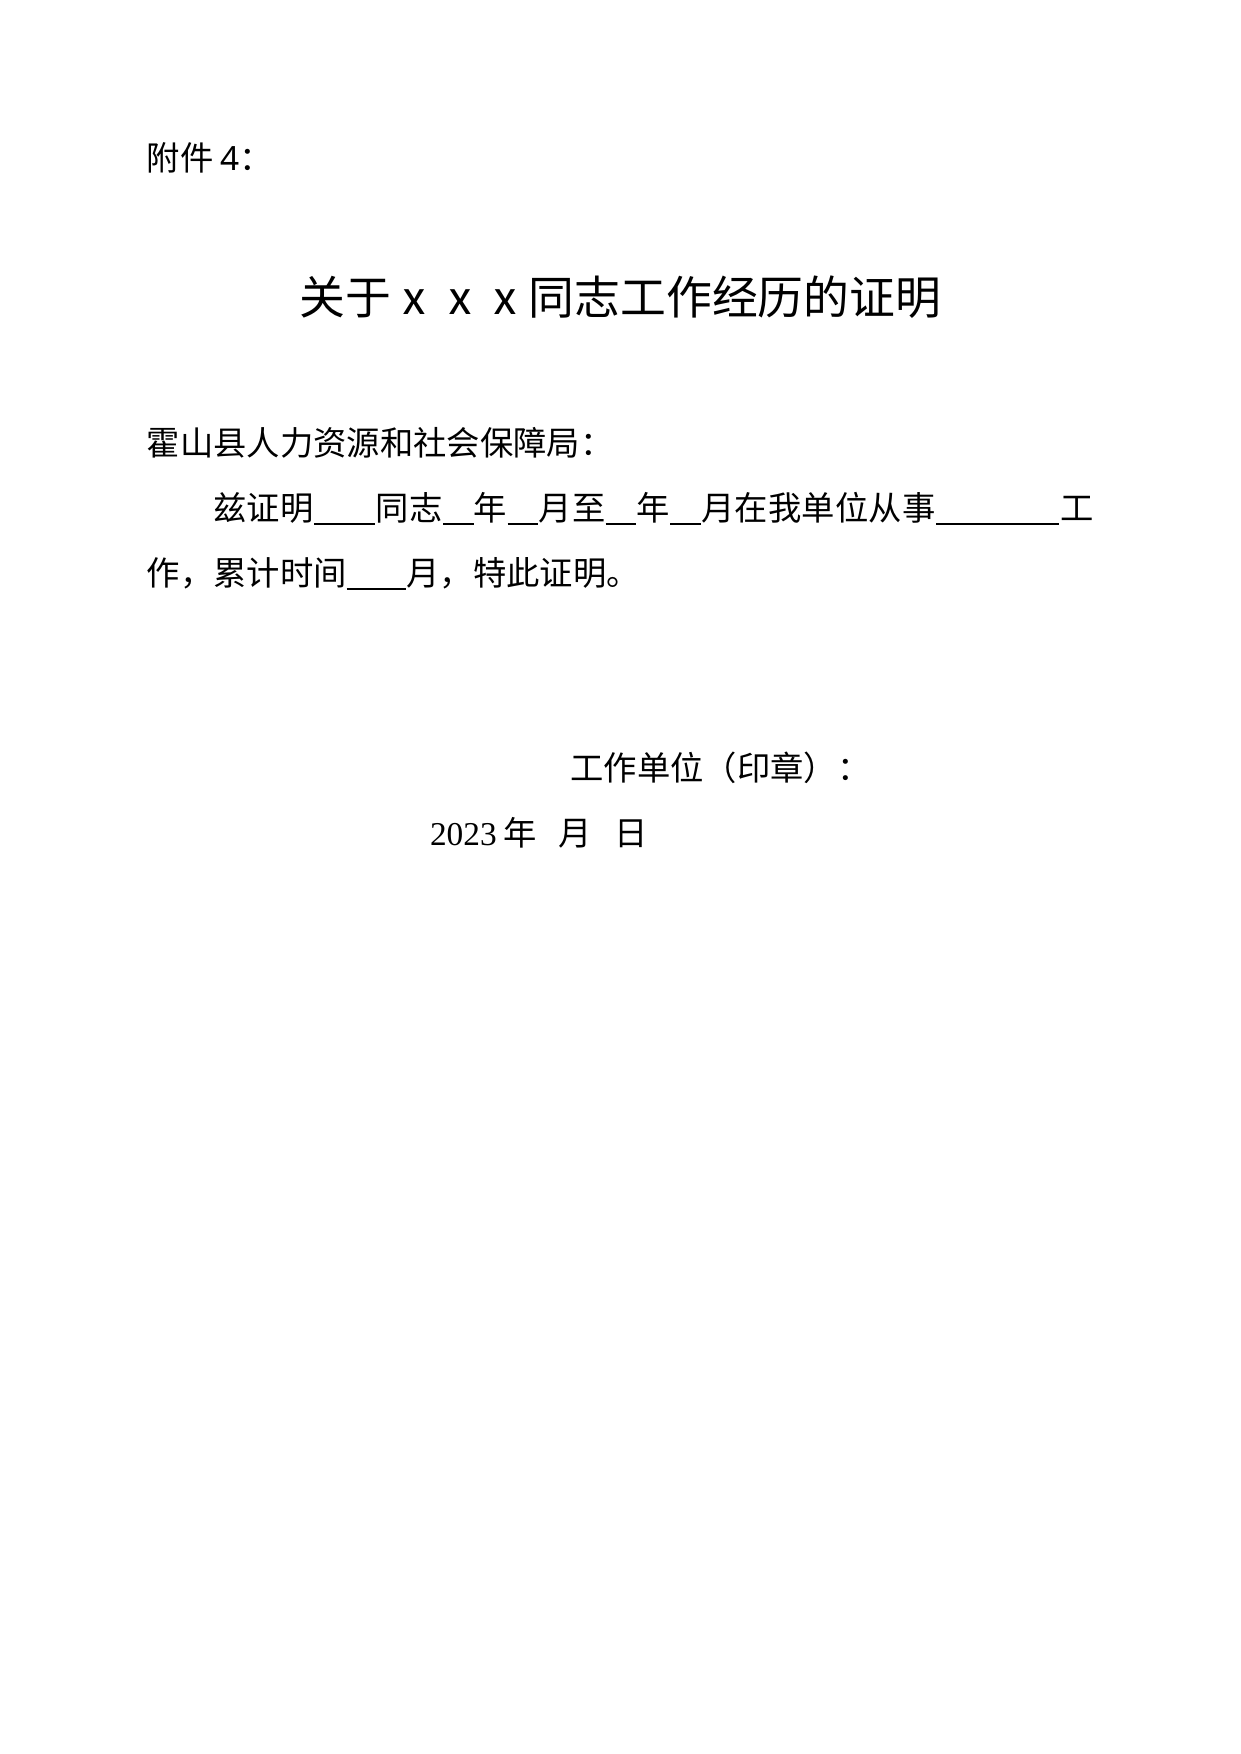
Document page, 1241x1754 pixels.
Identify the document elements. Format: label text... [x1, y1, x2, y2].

text 关于ⅹⅹⅹ同志工作经历的证明 [146, 246, 1094, 343]
text 兹证明 同志 年 月至 年 月在我单位从事 工作，累计时间 月，特此证明。 [146, 473, 1094, 603]
text 附件4： [146, 127, 1094, 181]
text 霍山县人力资源和社会保障局： [146, 408, 1094, 473]
text 工作单位（印章）： [146, 733, 1094, 798]
text 2023年 月 日 [146, 798, 1094, 863]
